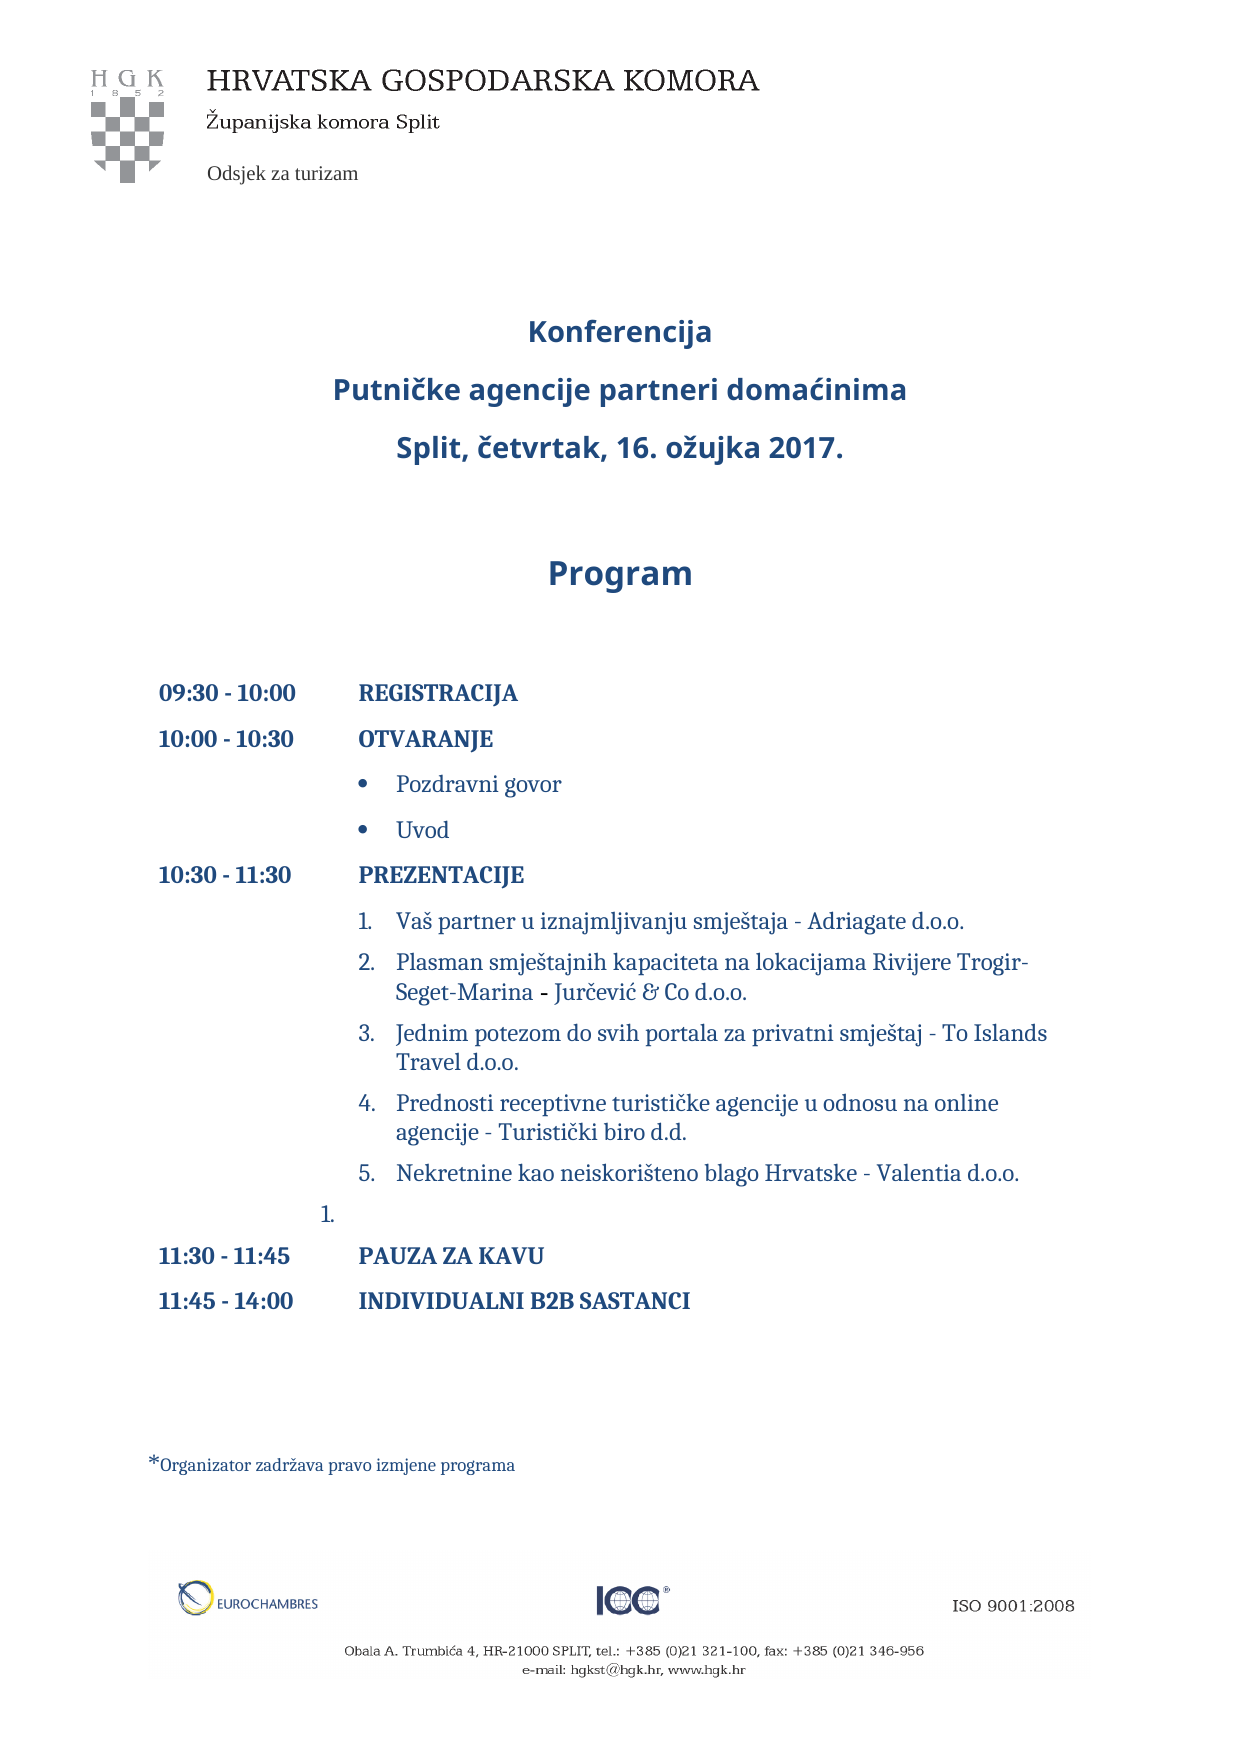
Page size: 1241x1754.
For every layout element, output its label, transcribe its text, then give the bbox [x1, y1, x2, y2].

text Split, četvrtak, 16. ožujka 2017. [148, 427, 1092, 467]
picture [29, 30, 1241, 229]
table_cell INDIVIDUALNI B2B SASTANCI [347, 1287, 1093, 1333]
table_cell 10:00 - 10:30 [148, 725, 347, 861]
table_cell 11:30 - 11:45 [148, 1242, 347, 1287]
text Program [148, 550, 1092, 595]
text Putničke agencije partneri domaćinima [148, 369, 1092, 409]
table_cell OTVARANJE Pozdravni govor Uvod [347, 725, 1093, 861]
table_header REGISTRACIJA [347, 679, 1093, 725]
table_cell 10:30 - 11:30 [148, 861, 347, 1242]
text *Organizator zadržava pravo izmjene programa [148, 1448, 1092, 1477]
text Konferencija [148, 311, 1092, 351]
table_cell PAUZA ZA KAVU [347, 1242, 1093, 1287]
table_cell PREZENTACIJE Vaš partner u iznajmljivanju smještaja - Adriagate d.o.o. Plasman smještajnih kapaciteta na lokacijama Rivijere Trogir-Seget-Marina - Jurčević & Co d.o.o. Jednim potezom do svih portala za privatni smještaj - To Islands Travel d.o.o. Prednosti receptivne turističke agencije u odnosu na online agencije - Turistički biro d.d. Nekretnine kao neiskorišteno blago Hrvatske - Valentia d.o.o. [347, 861, 1093, 1242]
table_cell 11:45 - 14:00 [148, 1287, 347, 1333]
table_header 09:30 - 10:00 [148, 679, 347, 725]
